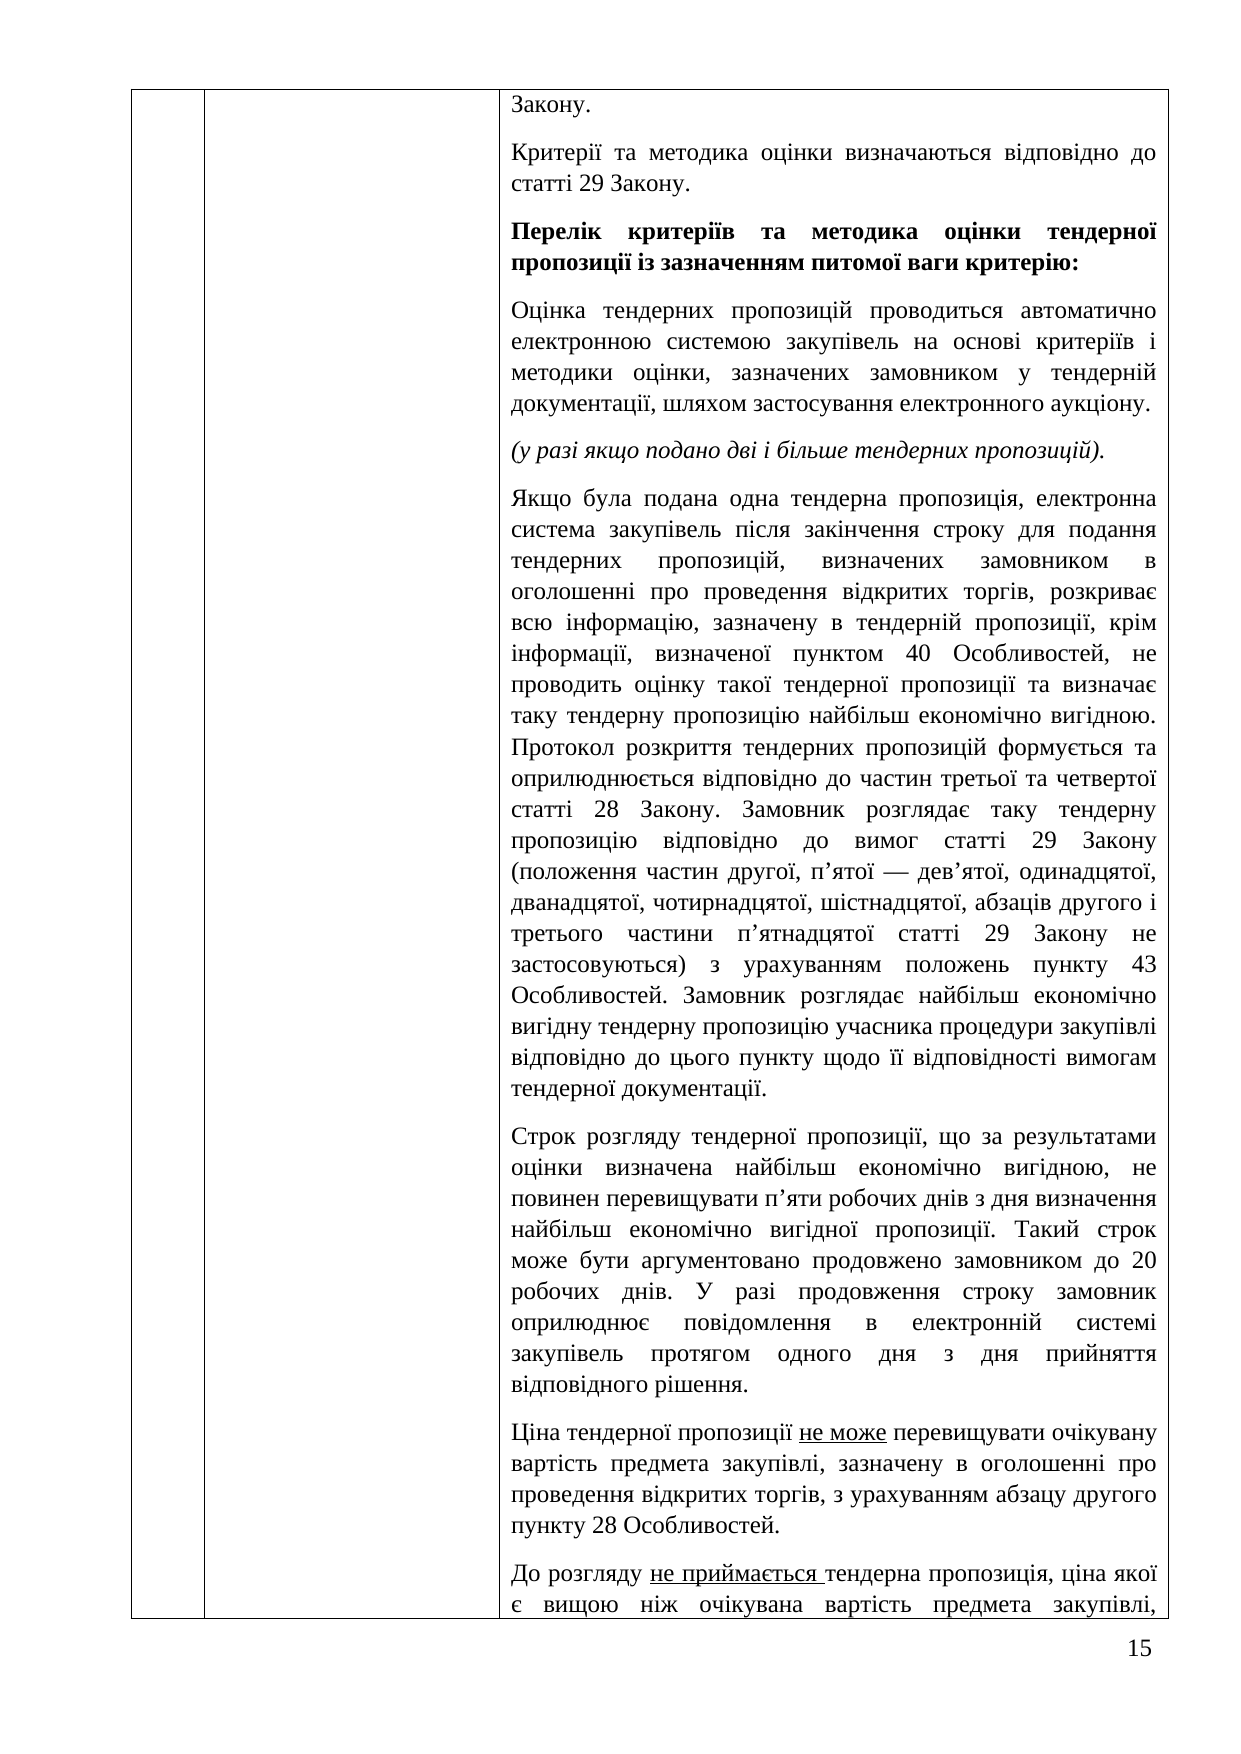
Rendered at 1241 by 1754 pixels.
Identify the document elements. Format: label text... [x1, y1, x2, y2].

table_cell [205, 90, 499, 1617]
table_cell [500, 90, 1168, 1617]
table_cell 1 [132, 90, 204, 1617]
